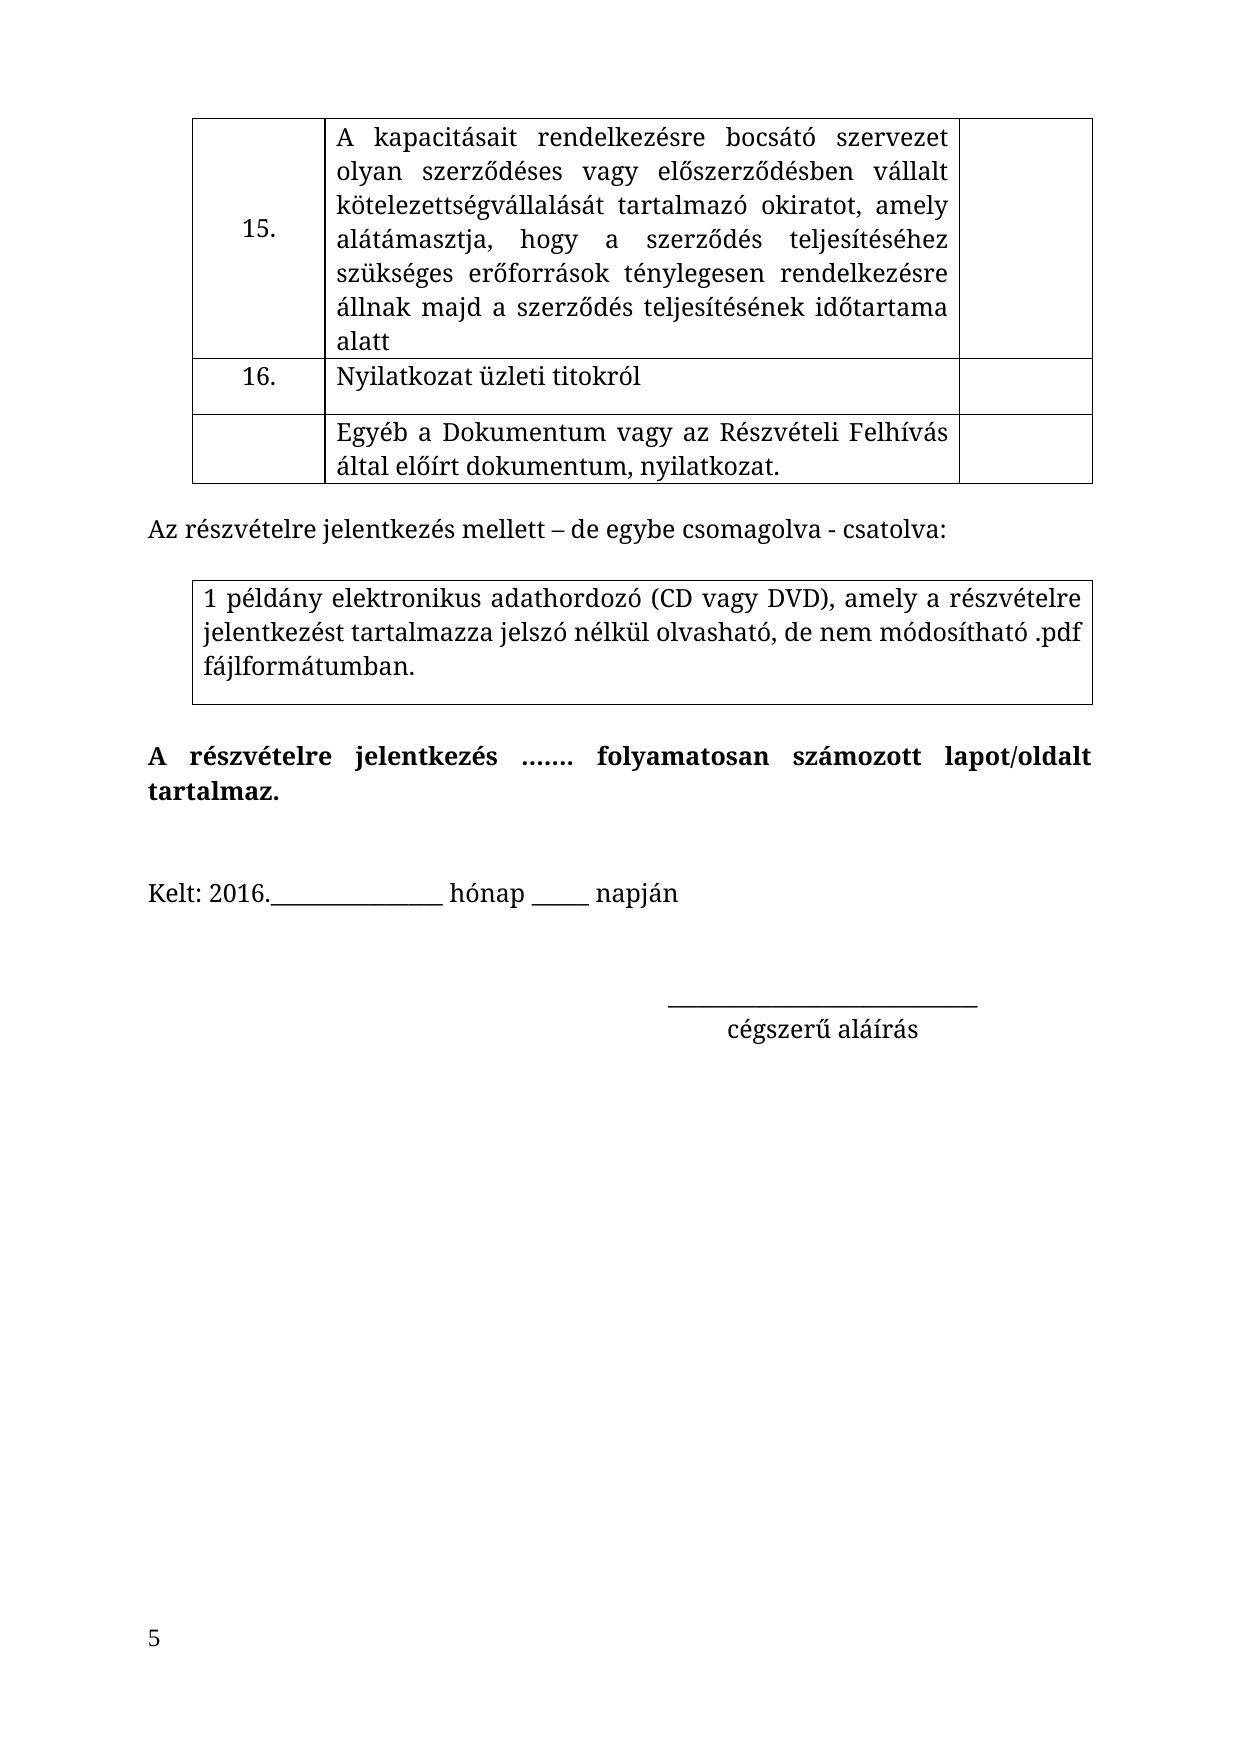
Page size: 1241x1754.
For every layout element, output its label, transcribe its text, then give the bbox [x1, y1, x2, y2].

text Kelt: 2016._______________ hónap _____ napján [148, 875, 1092, 909]
table_cell Egyéb a Dokumentum vagy az Részvételi Felhívás által előírt dokumentum, nyilatkozat. [326, 415, 959, 483]
table_cell Nyilatkozat üzleti titokról [326, 359, 959, 413]
text ___________________________ [223, 977, 1092, 1012]
table_cell 15. [193, 119, 324, 358]
table_cell 16. [193, 359, 324, 413]
table_cell [193, 415, 324, 483]
text Az részvételre jelentkezés mellett – de egybe csomagolva - csatolva: [148, 512, 1092, 546]
table_cell [960, 359, 1092, 413]
table_cell [960, 119, 1092, 358]
table_header 1 példány elektronikus adathordozó (CD vagy DVD), amely a részvételre jelentkezést tartalmazza jelszó nélkül olvasható, de nem módosítható .pdf fájlformátumban. [193, 581, 1092, 704]
text A részvételre jelentkezés ……. folyamatosan számozott lapot/oldalt tartalmaz. [148, 739, 1093, 807]
table_cell [960, 415, 1092, 483]
table_cell A kapacitásait rendelkezésre bocsátó szervezet olyan szerződéses vagy előszerződésben vállalt kötelezettségvállalását tartalmazó okiratot, amely alátámasztja, hogy a szerződés teljesítéséhez szükséges erőforrások ténylegesen rendelkezésre állnak majd a szerződés teljesítésének időtartama alatt [326, 119, 959, 358]
text cégszerű aláírás [223, 1012, 1092, 1046]
